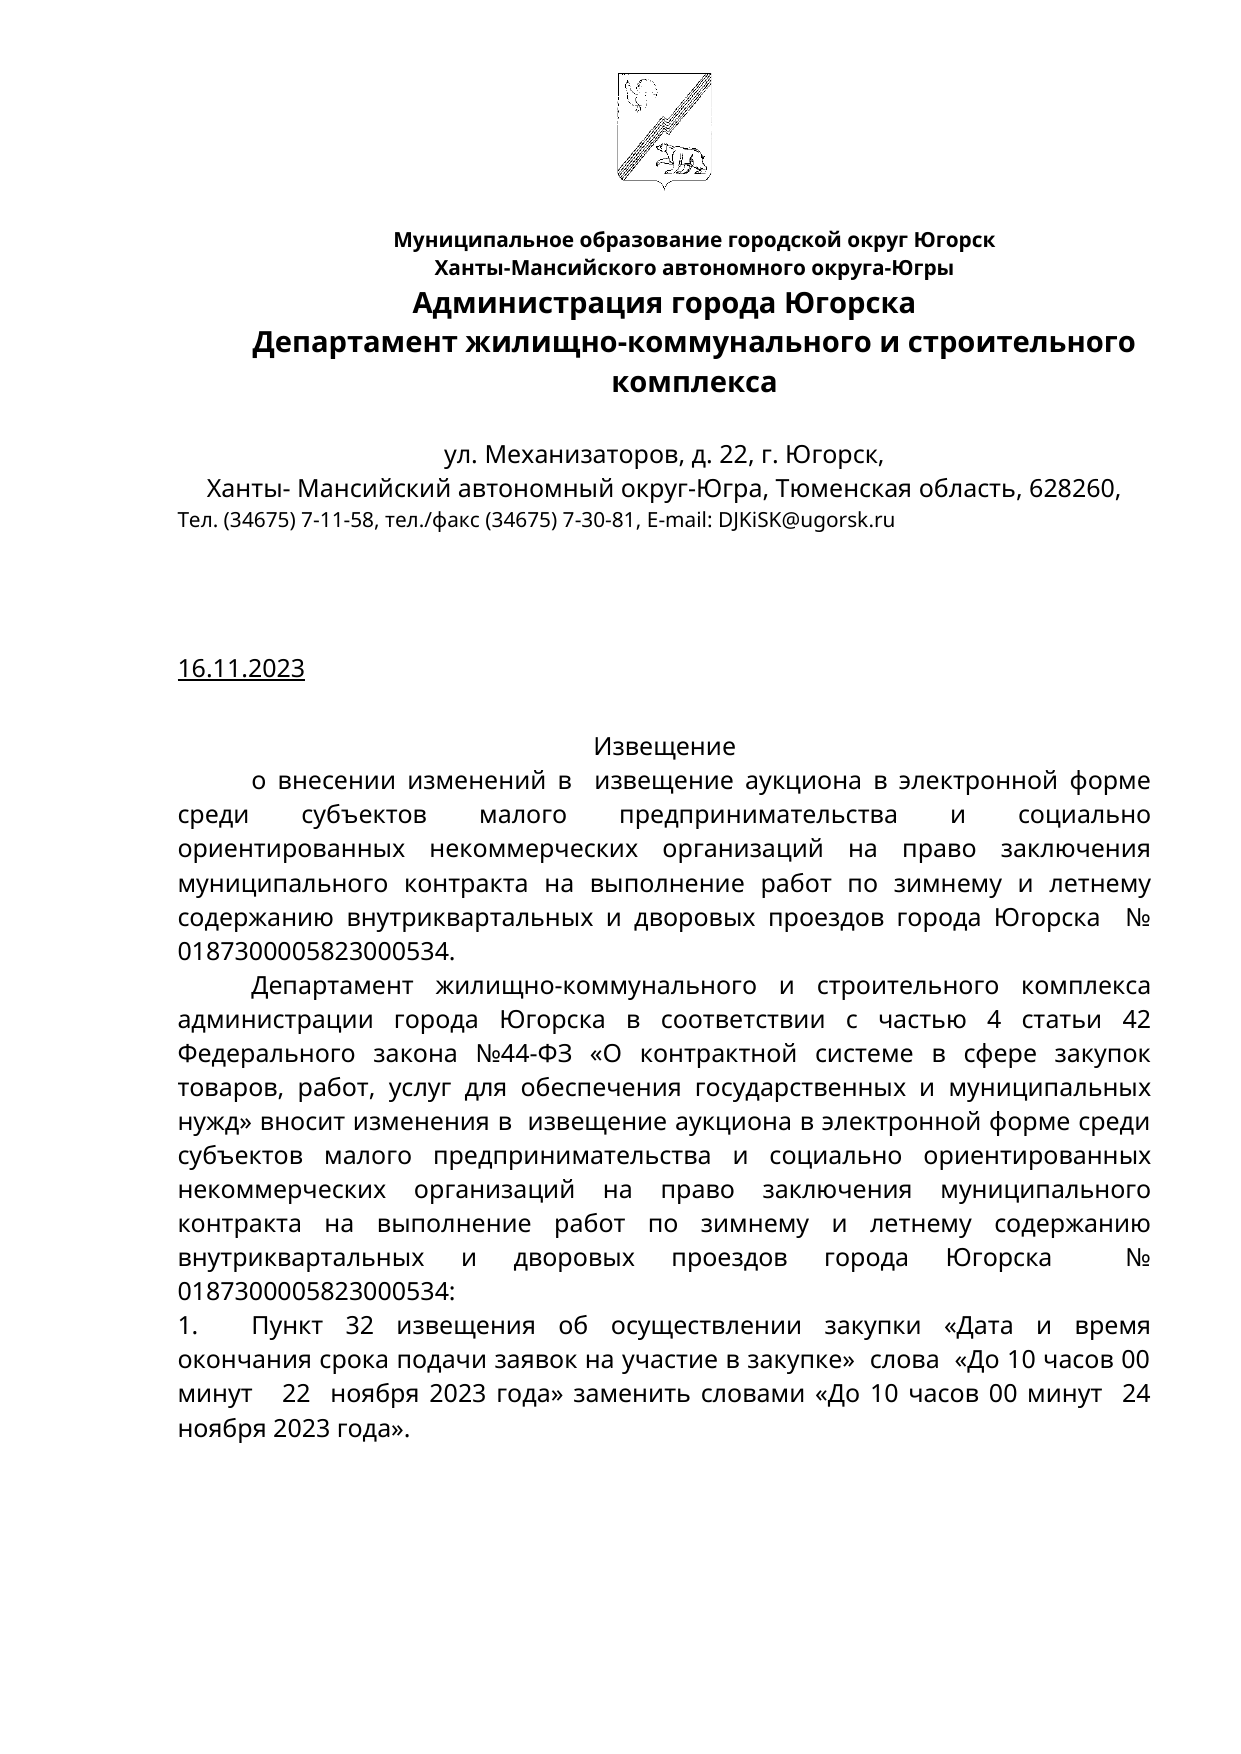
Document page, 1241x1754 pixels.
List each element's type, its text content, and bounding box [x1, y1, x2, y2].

text Ханты- Мансийский автономный округ-Югра, Тюменская область, 628260, [177, 471, 1152, 505]
picture [617, 73, 712, 191]
text 16.11.2023 [177, 651, 1152, 685]
subtitle Ханты-Мансийского автономного округа-Югры [177, 253, 1152, 282]
text Тел. (34675) 7-11-58, тел./факс (34675) 7-30-81, E-mail: DJKiSK@ugorsk.ru [177, 505, 1152, 533]
text Администрация города Югорска [177, 282, 1152, 322]
text ул. Механизаторов, д. 22, г. Югорск, [177, 437, 1152, 471]
text Департамент жилищно-коммунального и строительного комплекса администрации города Югорска в соответствии с частью 4 статьи 42 Федерального закона №44-ФЗ «О контрактной системе в сфере закупок товаров, работ, услуг для обеспечения государственных и муниципальных нужд» вносит изменения в извещение аукциона в электронной форме среди субъектов малого предпринимательства и социально ориентированных некоммерческих организаций на право заключения муниципального контракта на выполнение работ по зимнему и летнему содержанию внутриквартальных и дворовых проездов города Югорска № 0187300005823000534: [177, 967, 1152, 1308]
text о внесении изменений в извещение аукциона в электронной форме среди субъектов малого предпринимательства и социально ориентированных некоммерческих организаций на право заключения муниципального контракта на выполнение работ по зимнему и летнему содержанию внутриквартальных и дворовых проездов города Югорска № 0187300005823000534. [177, 763, 1152, 967]
subtitle Муниципальное образование городской округ Югорск [177, 225, 1152, 253]
list Пункт 32 извещения об осуществлении закупки «Дата и время окончания срока подачи заявок на участие в закупке» слова «До 10 часов 00 минут 22 ноября 2023 года» заменить словами «До 10 часов 00 минут 24 ноября 2023 года». [177, 1308, 1152, 1444]
subtitle Департамент жилищно-коммунального и строительного комплекса [177, 322, 1152, 401]
text Извещение [177, 729, 1152, 763]
